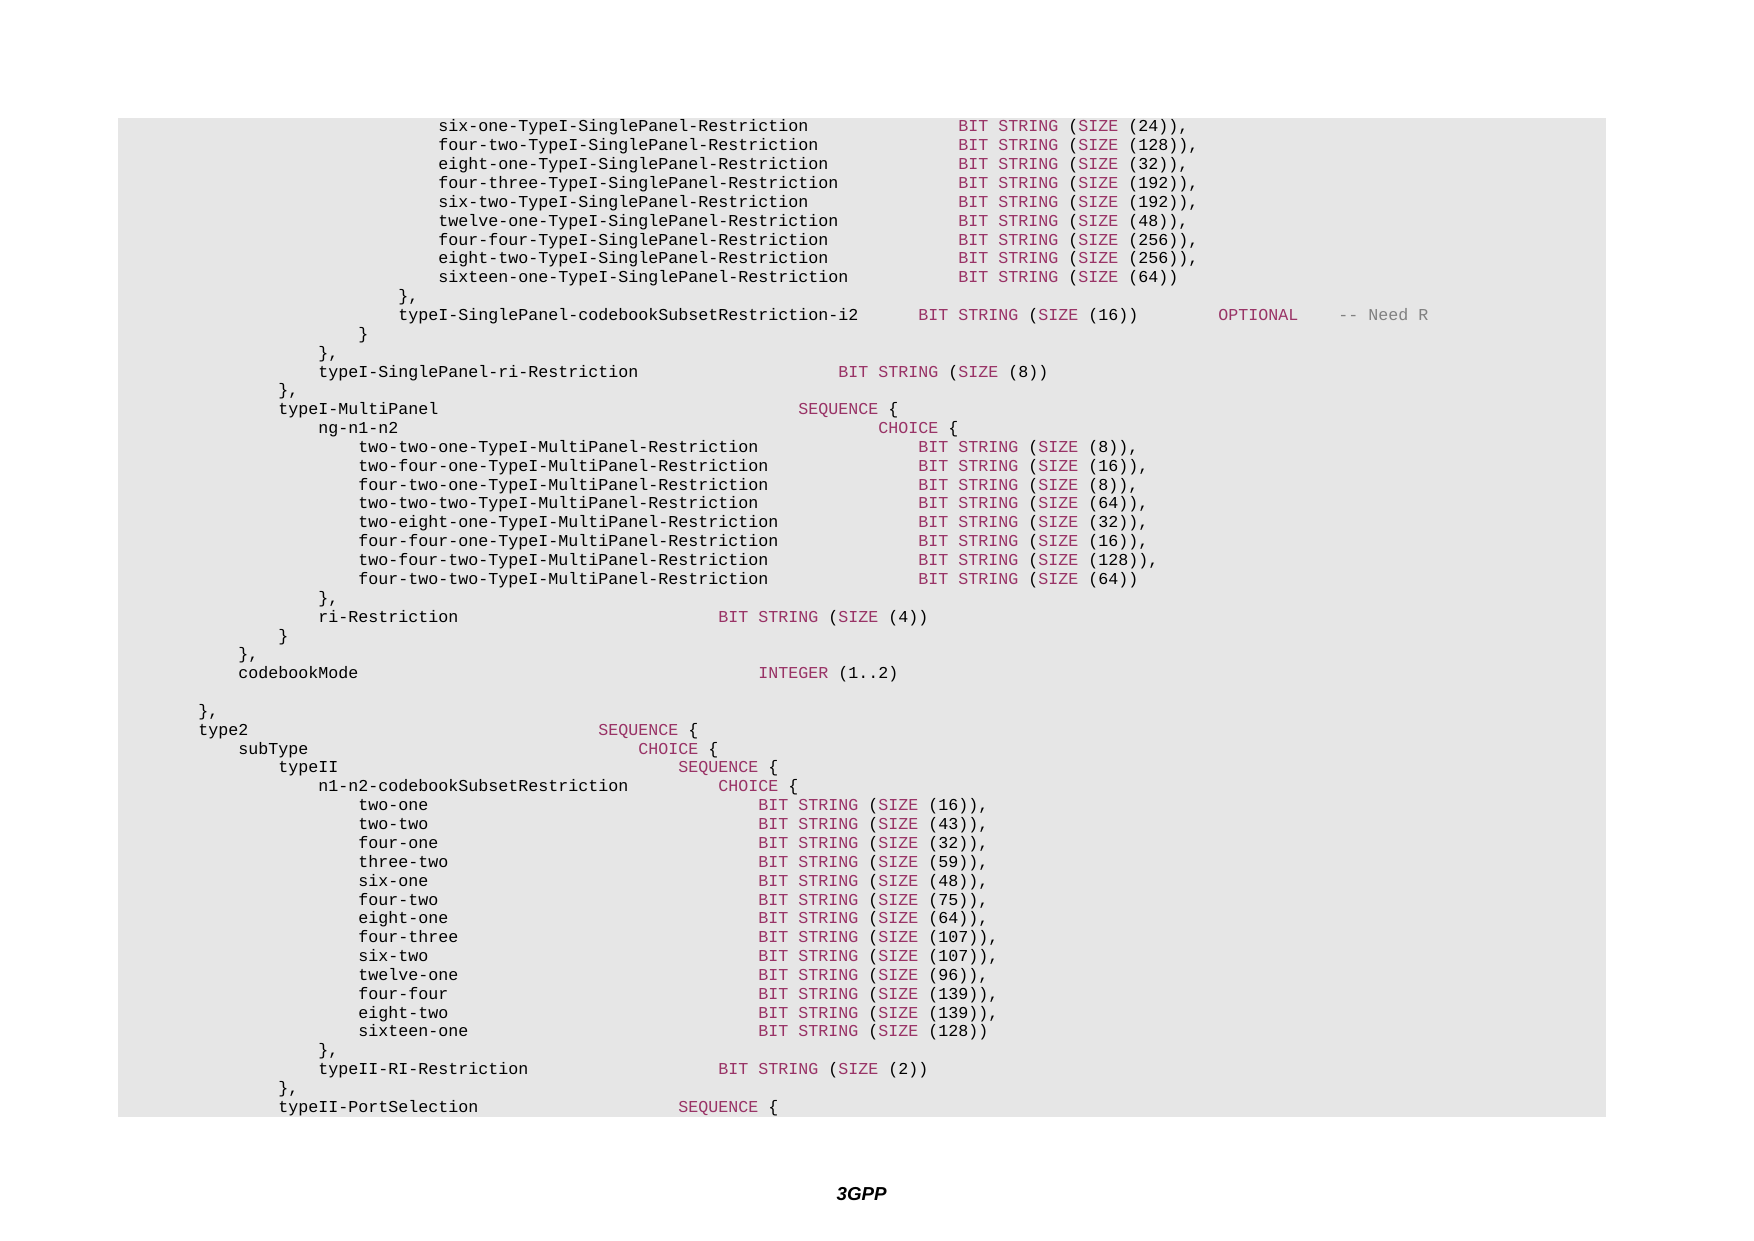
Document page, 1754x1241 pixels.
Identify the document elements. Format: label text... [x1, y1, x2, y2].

text two-two-one-TypeI-MultiPanel-Restriction BIT STRING (SIZE (8)), [118, 438, 1606, 457]
text }, [118, 589, 1606, 608]
text four-two-two-TypeI-MultiPanel-Restriction BIT STRING (SIZE (64)) [118, 571, 1606, 589]
text } [118, 627, 1606, 646]
text four-two-one-TypeI-MultiPanel-Restriction BIT STRING (SIZE (8)), [118, 476, 1606, 495]
text }, [118, 702, 1606, 721]
text type2 SEQUENCE { [118, 721, 1606, 740]
text }, [118, 288, 1606, 307]
text four-three BIT STRING (SIZE (107)), [118, 929, 1606, 948]
text eight-one BIT STRING (SIZE (64)), [118, 910, 1606, 929]
text three-two BIT STRING (SIZE (59)), [118, 853, 1606, 872]
text six-one-TypeI-SinglePanel-Restriction BIT STRING (SIZE (24)), [118, 118, 1606, 137]
text }, [118, 344, 1606, 363]
text four-three-TypeI-SinglePanel-Restriction BIT STRING (SIZE (192)), [118, 174, 1606, 193]
text two-one BIT STRING (SIZE (16)), [118, 797, 1606, 816]
text two-eight-one-TypeI-MultiPanel-Restriction BIT STRING (SIZE (32)), [118, 514, 1606, 533]
text subType CHOICE { [118, 740, 1606, 759]
text typeII SEQUENCE { [118, 759, 1606, 778]
text four-four BIT STRING (SIZE (139)), [118, 985, 1606, 1004]
text }, [118, 382, 1606, 401]
text four-two-TypeI-SinglePanel-Restriction BIT STRING (SIZE (128)), [118, 137, 1606, 156]
text ri-Restriction BIT STRING (SIZE (4)) [118, 608, 1606, 627]
text n1-n2-codebookSubsetRestriction CHOICE { [118, 778, 1606, 797]
text four-one BIT STRING (SIZE (32)), [118, 834, 1606, 853]
text six-two BIT STRING (SIZE (107)), [118, 948, 1606, 966]
text ng-n1-n2 CHOICE { [118, 420, 1606, 438]
text two-four-one-TypeI-MultiPanel-Restriction BIT STRING (SIZE (16)), [118, 457, 1606, 476]
text eight-one-TypeI-SinglePanel-Restriction BIT STRING (SIZE (32)), [118, 156, 1606, 174]
text twelve-one BIT STRING (SIZE (96)), [118, 966, 1606, 985]
text eight-two-TypeI-SinglePanel-Restriction BIT STRING (SIZE (256)), [118, 250, 1606, 269]
text } [118, 325, 1606, 344]
text eight-two BIT STRING (SIZE (139)), [118, 1004, 1606, 1023]
text two-four-two-TypeI-MultiPanel-Restriction BIT STRING (SIZE (128)), [118, 552, 1606, 571]
text }, [118, 1079, 1606, 1098]
text typeI-SinglePanel-ri-Restriction BIT STRING (SIZE (8)) [118, 363, 1606, 382]
text typeI-MultiPanel SEQUENCE { [118, 401, 1606, 420]
text twelve-one-TypeI-SinglePanel-Restriction BIT STRING (SIZE (48)), [118, 212, 1606, 231]
text four-four-TypeI-SinglePanel-Restriction BIT STRING (SIZE (256)), [118, 231, 1606, 250]
text two-two BIT STRING (SIZE (43)), [118, 816, 1606, 834]
text four-four-one-TypeI-MultiPanel-Restriction BIT STRING (SIZE (16)), [118, 533, 1606, 552]
text six-one BIT STRING (SIZE (48)), [118, 872, 1606, 891]
text }, [118, 646, 1606, 665]
text sixteen-one-TypeI-SinglePanel-Restriction BIT STRING (SIZE (64)) [118, 269, 1606, 288]
text sixteen-one BIT STRING (SIZE (128)) [118, 1023, 1606, 1042]
text typeI-SinglePanel-codebookSubsetRestriction-i2 BIT STRING (SIZE (16)) OPTIONAL -- Need R [118, 307, 1606, 325]
text }, [118, 1042, 1606, 1061]
text six-two-TypeI-SinglePanel-Restriction BIT STRING (SIZE (192)), [118, 193, 1606, 212]
text typeII-RI-Restriction BIT STRING (SIZE (2)) [118, 1061, 1606, 1079]
text codebookMode INTEGER (1..2) [118, 665, 1606, 684]
text four-two BIT STRING (SIZE (75)), [118, 891, 1606, 910]
text two-two-two-TypeI-MultiPanel-Restriction BIT STRING (SIZE (64)), [118, 495, 1606, 514]
text typeII-PortSelection SEQUENCE { [118, 1098, 1606, 1117]
